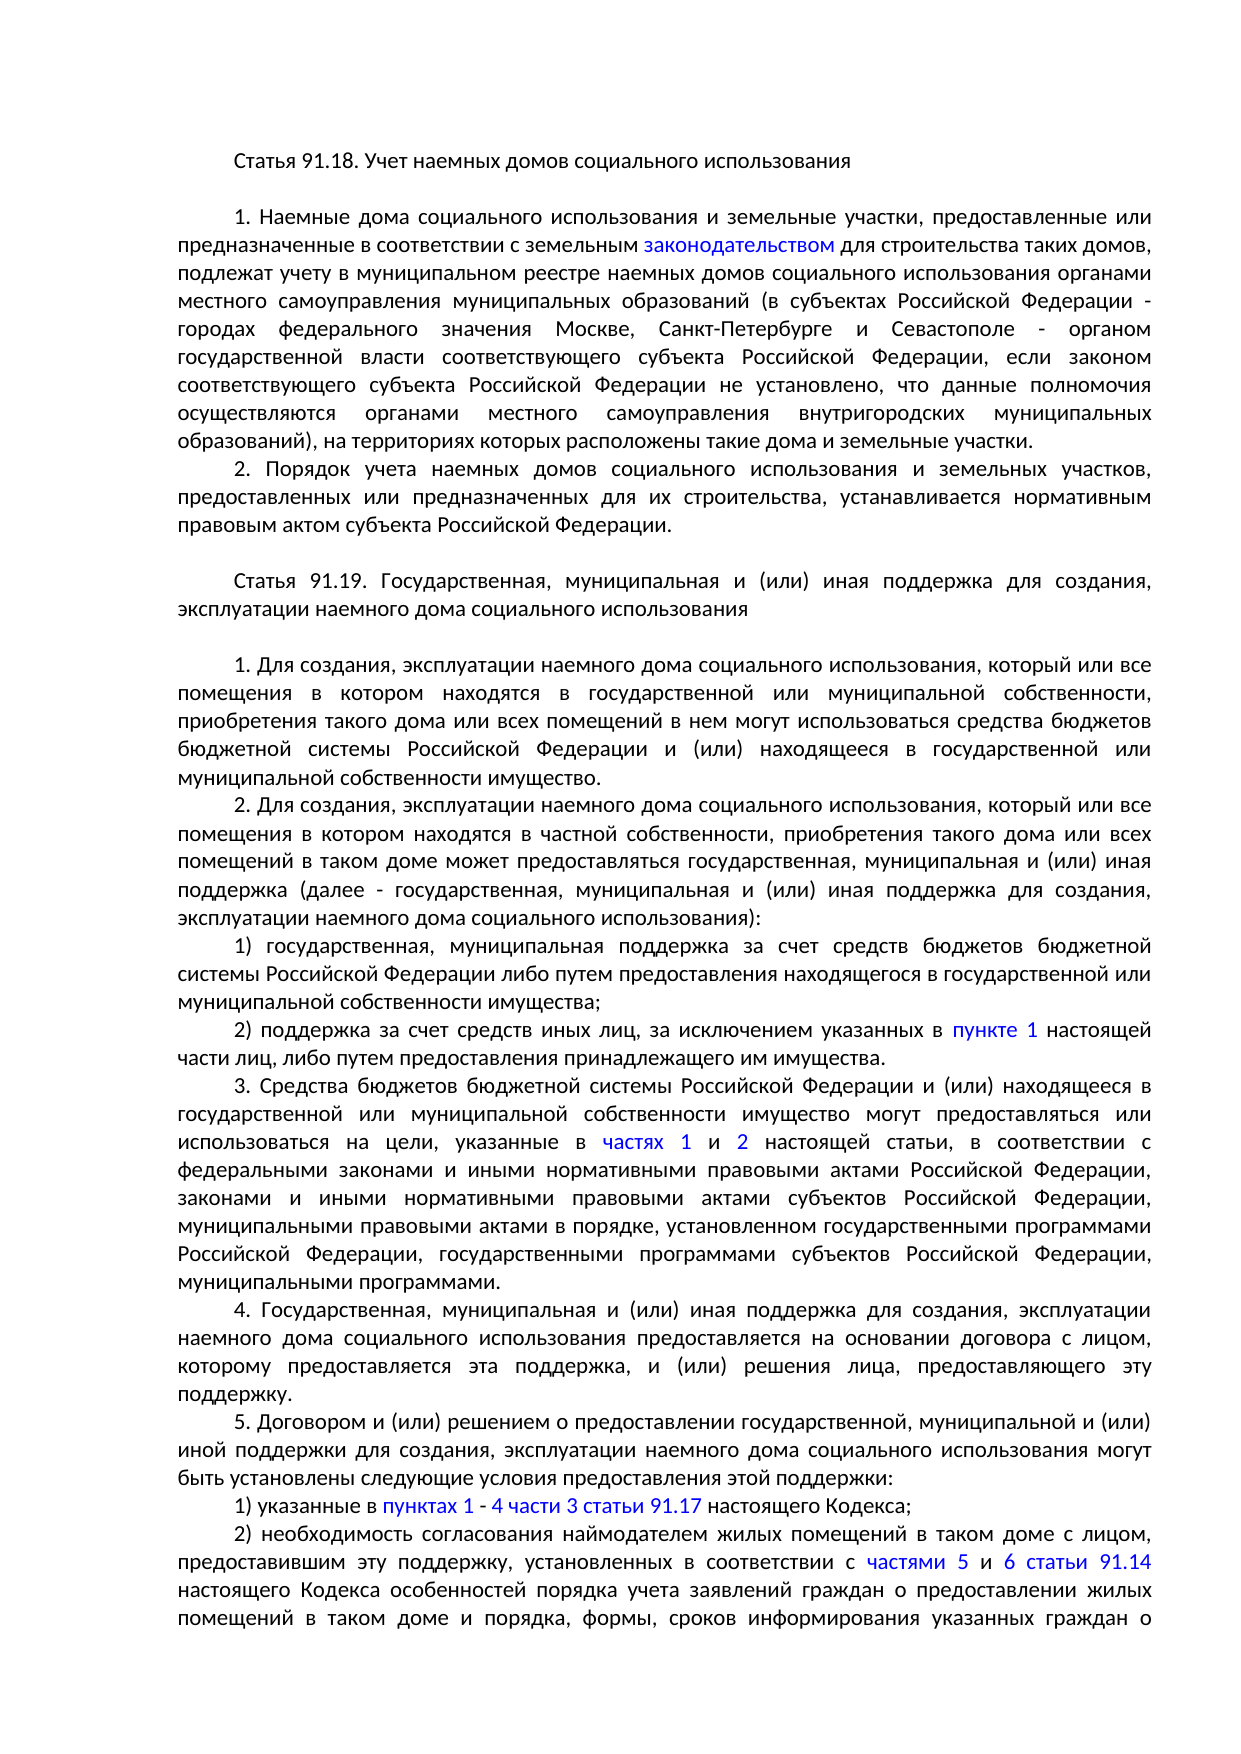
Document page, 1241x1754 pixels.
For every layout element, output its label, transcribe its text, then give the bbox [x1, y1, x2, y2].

text Статья 91.18. Учет наемных домов социального использования [177, 146, 1152, 174]
text 2. Порядок учета наемных домов социального использования и земельных участков, предоставленных или предназначенных для их строительства, устанавливается нормативным правовым актом субъекта Российской Федерации. [177, 454, 1152, 538]
text 2) поддержка за счет средств иных лиц, за исключением указанных в пункте 1 настоящей части лиц, либо путем предоставления принадлежащего им имущества. [177, 1015, 1152, 1071]
text 3. Средства бюджетов бюджетной системы Российской Федерации и (или) находящееся в государственной или муниципальной собственности имущество могут предоставляться или использоваться на цели, указанные в частях 1 и 2 настоящей статьи, в соответствии с федеральными законами и иными нормативными правовыми актами Российской Федерации, законами и иными нормативными правовыми актами субъектов Российской Федерации, муниципальными правовыми актами в порядке, установленном государственными программами Российской Федерации, государственными программами субъектов Российской Федерации, муниципальными программами. [177, 1071, 1152, 1295]
text 5. Договором и (или) решением о предоставлении государственной, муниципальной и (или) иной поддержки для создания, эксплуатации наемного дома социального использования могут быть установлены следующие условия предоставления этой поддержки: [177, 1407, 1152, 1491]
text 1. Наемные дома социального использования и земельные участки, предоставленные или предназначенные в соответствии с земельным законодательством для строительства таких домов, подлежат учету в муниципальном реестре наемных домов социального использования органами местного самоуправления муниципальных образований (в субъектах Российской Федерации - городах федерального значения Москве, Санкт-Петербурге и Севастополе - органом государственной власти соответствующего субъекта Российской Федерации, если законом соответствующего субъекта Российской Федерации не установлено, что данные полномочия осуществляются органами местного самоуправления внутригородских муниципальных образований), на территориях которых расположены такие дома и земельные участки. [177, 202, 1152, 454]
text 2. Для создания, эксплуатации наемного дома социального использования, который или все помещения в котором находятся в частной собственности, приобретения такого дома или всех помещений в таком доме может предоставляться государственная, муниципальная и (или) иная поддержка (далее - государственная, муниципальная и (или) иная поддержка для создания, эксплуатации наемного дома социального использования): [177, 791, 1152, 931]
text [177, 1519, 1152, 1631]
text 1. Для создания, эксплуатации наемного дома социального использования, который или все помещения в котором находятся в государственной или муниципальной собственности, приобретения такого дома или всех помещений в нем могут использоваться средства бюджетов бюджетной системы Российской Федерации и (или) находящееся в государственной или муниципальной собственности имущество. [177, 651, 1152, 791]
text Статья 91.19. Государственная, муниципальная и (или) иная поддержка для создания, эксплуатации наемного дома социального использования [177, 566, 1152, 622]
text 1) государственная, муниципальная поддержка за счет средств бюджетов бюджетной системы Российской Федерации либо путем предоставления находящегося в государственной или муниципальной собственности имущества; [177, 931, 1152, 1015]
text 4. Государственная, муниципальная и (или) иная поддержка для создания, эксплуатации наемного дома социального использования предоставляется на основании договора с лицом, которому предоставляется эта поддержка, и (или) решения лица, предоставляющего эту поддержку. [177, 1295, 1152, 1407]
text 1) указанные в пунктах 1 - 4 части 3 статьи 91.17 настоящего Кодекса; [177, 1491, 1152, 1519]
